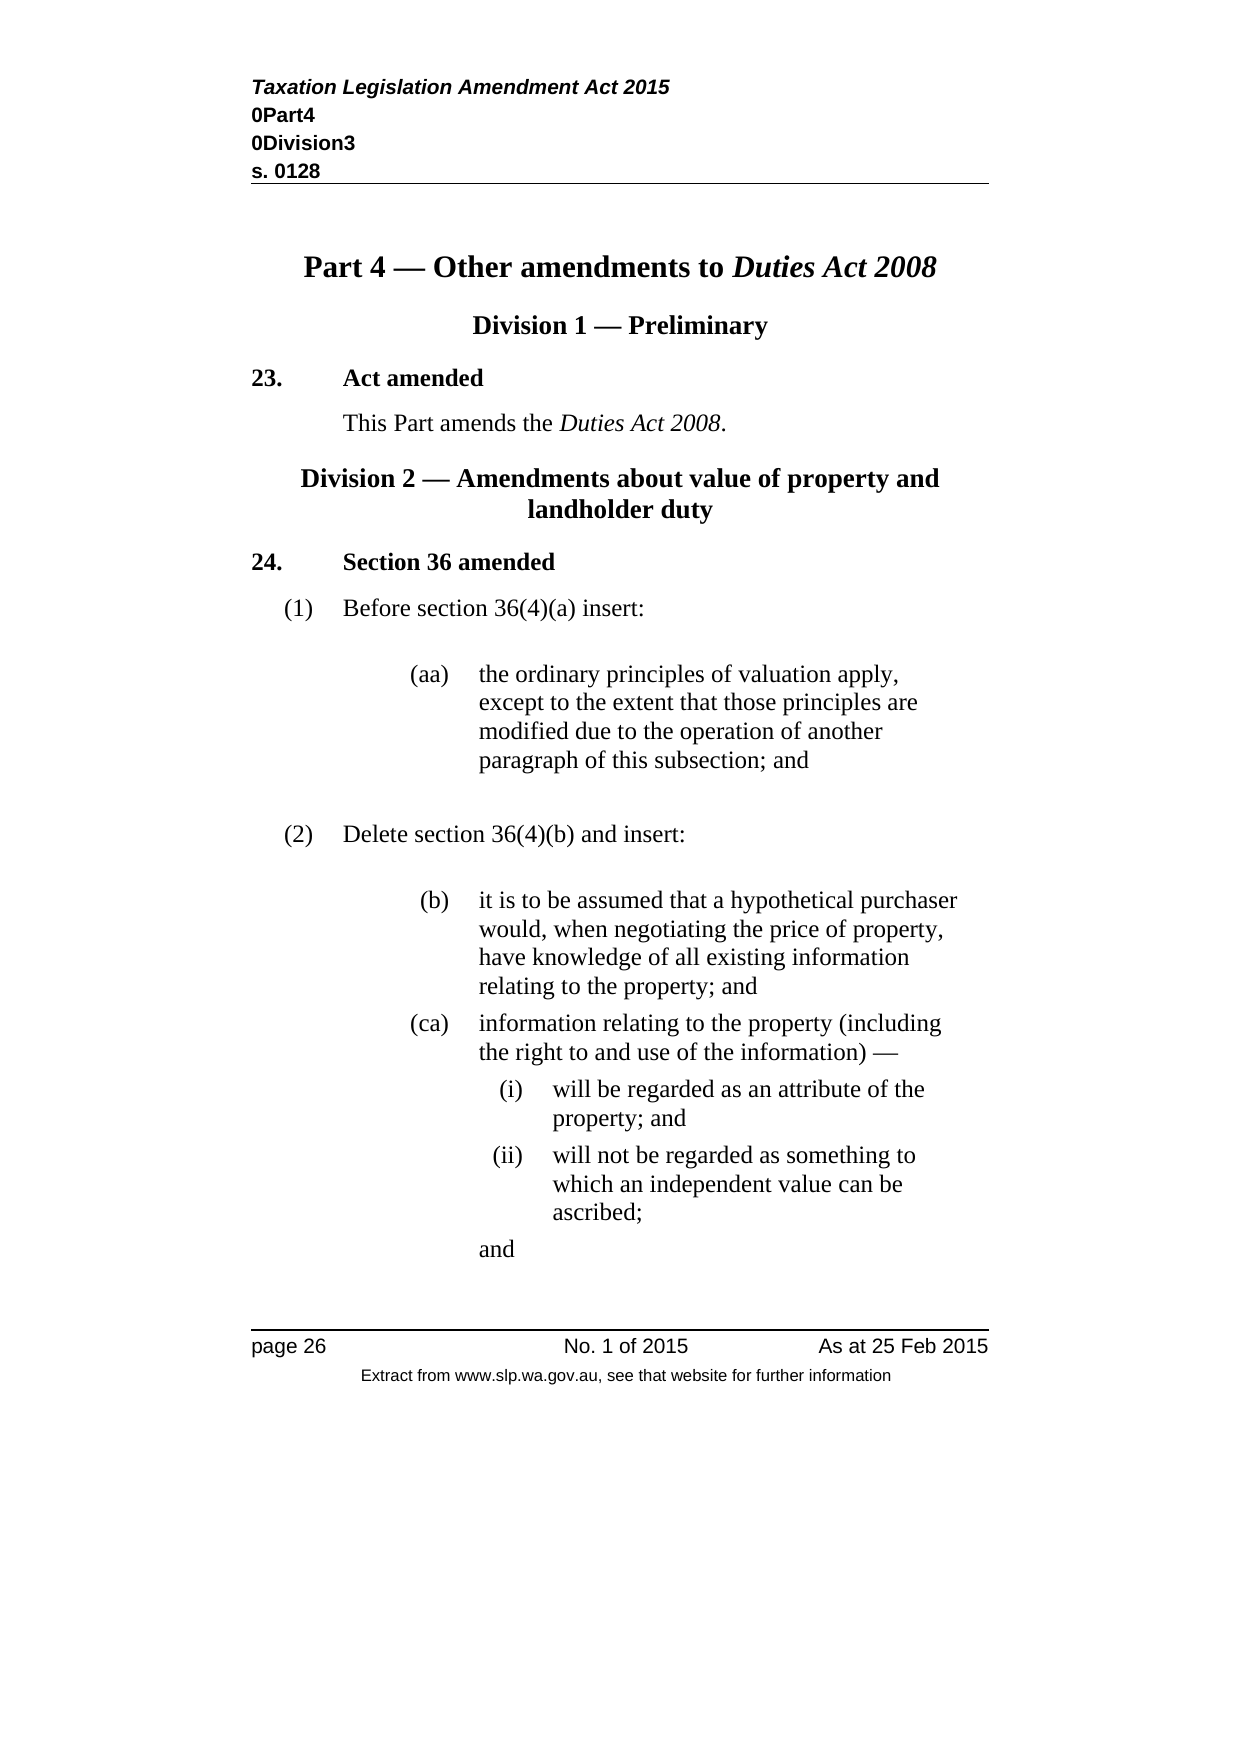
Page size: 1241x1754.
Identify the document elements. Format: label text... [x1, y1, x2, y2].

subtitle 23. Act amended [251, 363, 989, 392]
subtitle 24. Section 36 amended [251, 547, 989, 576]
text (i) will be regarded as an attribute of the property; and [464, 1074, 959, 1132]
text (ca) information relating to the property (including the right to and use of the information) — [390, 1008, 959, 1066]
text and [390, 1234, 959, 1263]
text (b) it is to be assumed that a hypothetical purchaser would, when negotiating the price of property, have knowledge of all existing information relating to the property; and [390, 885, 959, 1000]
subtitle Division 2 — Amendments about value of property and landholder duty [251, 462, 989, 524]
subtitle Division 1 — Preliminary [251, 309, 989, 340]
text (2) Delete section 36(4)(b) and insert: [251, 819, 989, 848]
text This Part amends the Duties Act 2008. [251, 408, 989, 437]
subtitle Part 4 — Other amendments to Duties Act 2008 [251, 248, 989, 284]
text (aa) the ordinary principles of valuation apply, except to the extent that those principles are modified due to the operation of another paragraph of this subsection; and [390, 659, 959, 774]
text (ii) will not be regarded as something to which an independent value can be ascribed; [464, 1140, 959, 1226]
text (1) Before section 36(4)(a) insert: [251, 593, 989, 622]
